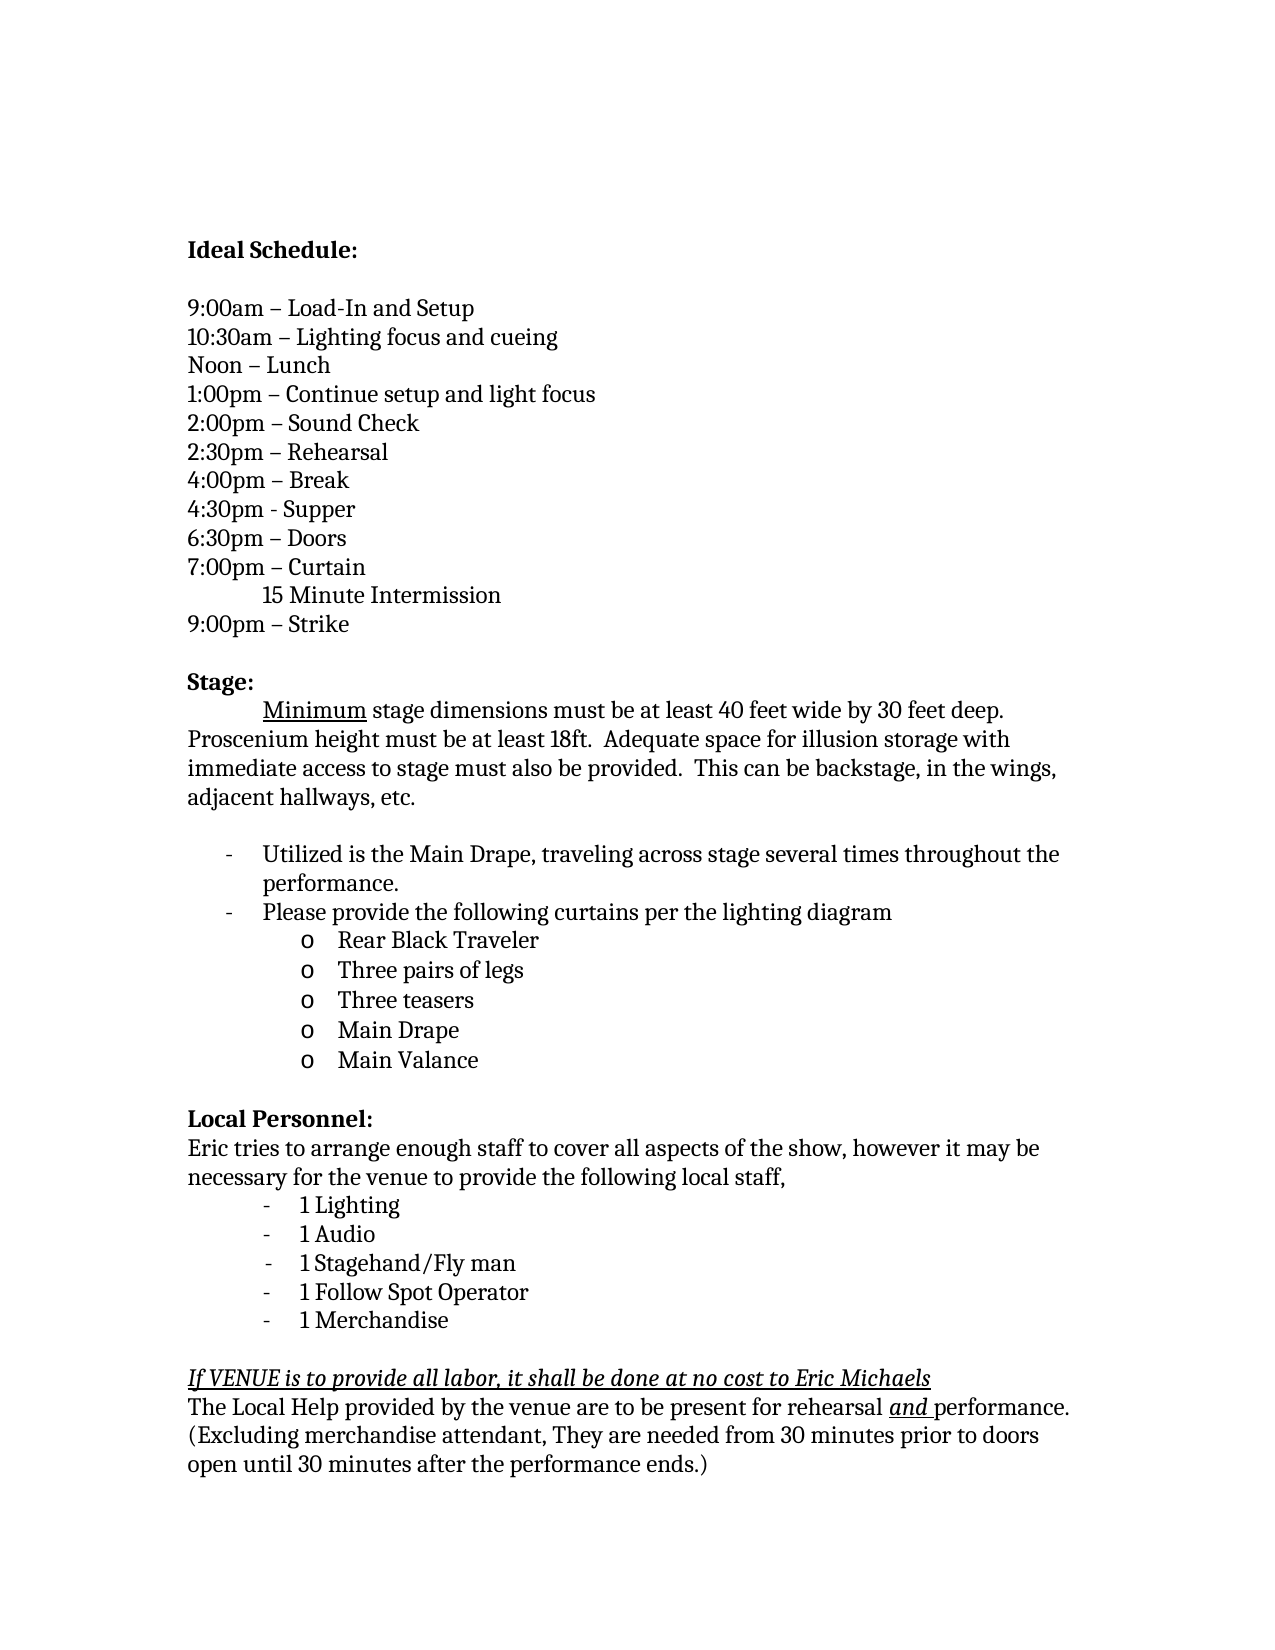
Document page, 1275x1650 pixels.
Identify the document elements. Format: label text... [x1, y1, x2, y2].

text Noon – Lunch [187, 351, 1087, 380]
text 9:00pm – Strike [187, 610, 1087, 639]
text Local Personnel: [187, 1105, 1087, 1134]
text 6:30pm – Doors [187, 524, 1087, 552]
text Minimum stage dimensions must be at least 40 feet wide by 30 feet deep. Proscenium height must be at least 18ft. Adequate space for illusion storage with immediate access to stage must also be provided. This can be backstage, in the wings, adjacent hallways, etc. [187, 696, 1087, 811]
list 1 Merchandise [262, 1306, 1087, 1335]
text The Local Help provided by the venue are to be present for rehearsal and performance. (Excluding merchandise attendant, They are needed from 30 minutes prior to doors open until 30 minutes after the performance ends.) [187, 1392, 1087, 1479]
text 7:00pm – Curtain [187, 552, 1087, 581]
text 2:00pm – Sound Check [187, 409, 1087, 437]
list Three teasers [300, 986, 1087, 1016]
text Eric tries to arrange enough staff to cover all aspects of the show, however it may be necessary for the venue to provide the following local staff, [187, 1134, 1087, 1191]
text 4:30pm - Supper [187, 495, 1087, 524]
text 10:30am – Lighting focus and cueing [187, 322, 1087, 351]
list 1 Lighting [262, 1191, 1087, 1220]
list Utilized is the Main Drape, traveling across stage several times throughout the performance. [225, 840, 1087, 897]
text 15 Minute Intermission [187, 581, 1087, 610]
text Ideal Schedule: [187, 236, 1087, 265]
list Three pairs of legs [300, 956, 1087, 986]
text If VENUE is to provide all labor, it shall be done at no cost to Eric Michaels [187, 1364, 1087, 1392]
list Main Drape [300, 1016, 1087, 1046]
text 9:00am – Load-In and Setup [187, 294, 1087, 322]
text Stage: [187, 667, 1087, 696]
list 1 Follow Spot Operator [262, 1277, 1087, 1306]
list 1 Audio [262, 1220, 1087, 1249]
text 2:30pm – Rehearsal [187, 437, 1087, 466]
list Please provide the following curtains per the lighting diagram [225, 897, 1087, 926]
text 4:00pm – Break [187, 466, 1087, 495]
list Main Valance [300, 1046, 1087, 1076]
list Rear Black Traveler [300, 926, 1087, 956]
text - 1 Stagehand/Fly man [187, 1249, 1087, 1277]
text 1:00pm – Continue setup and light focus [187, 380, 1087, 409]
